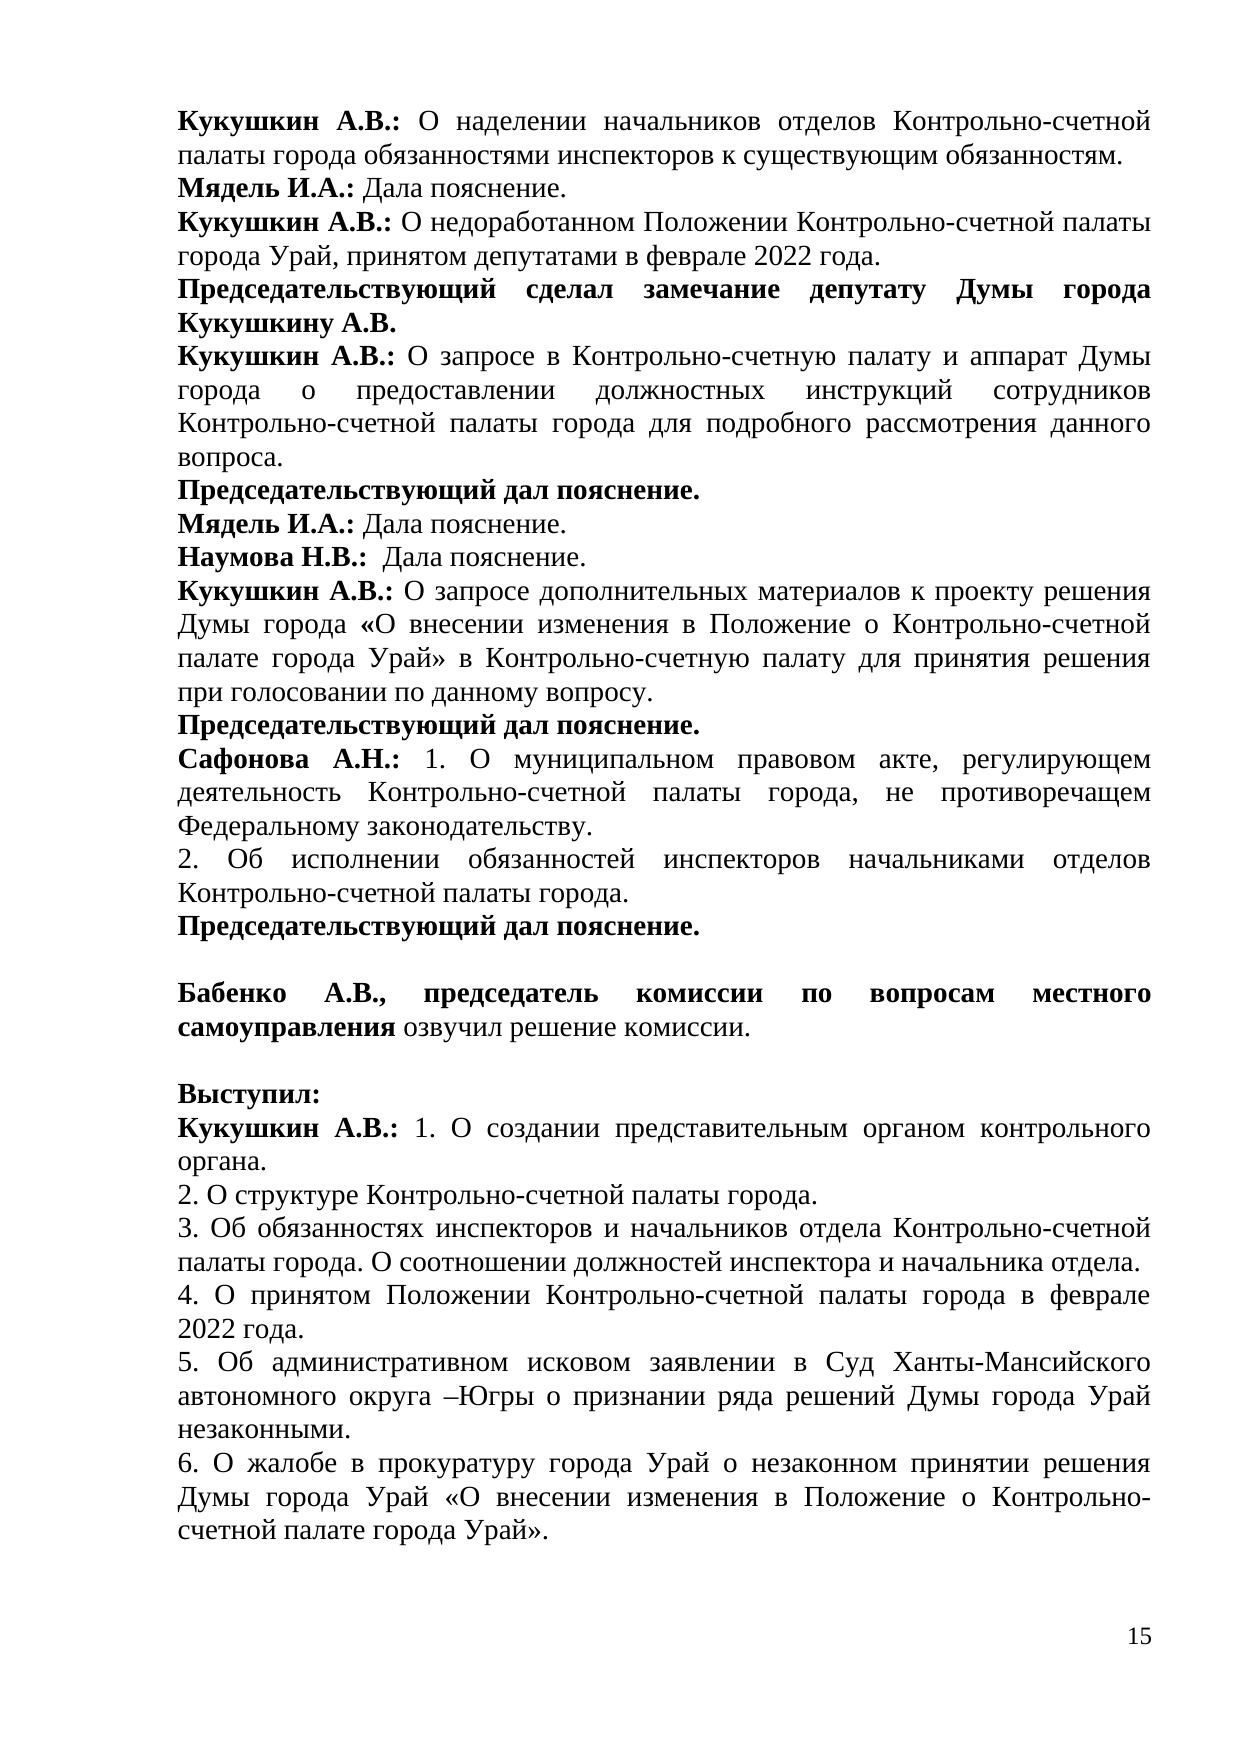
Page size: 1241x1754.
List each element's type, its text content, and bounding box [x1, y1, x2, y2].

title 2. Об исполнении обязанностей инспекторов начальниками отделов Контрольно-счетной палаты города. [177, 841, 1152, 908]
text Председательствующий дал пояснение. [177, 472, 1152, 506]
text 4. О принятом Положении Контрольно-счетной палаты города в феврале 2022 года. [177, 1277, 1152, 1344]
text Кукушкин А.В.: О запросе в Контрольно-счетную палату и аппарат Думы города о предоставлении должностных инструкций сотрудников Контрольно-счетной палаты города для подробного рассмотрения данного вопроса. [177, 338, 1152, 472]
text 6. О жалобе в прокуратуру города Урай о незаконном принятии решения Думы города Урай «О внесении изменения в Положение о Контрольно-счетной палате города Урай». [177, 1445, 1152, 1546]
title Сафонова А.Н.: 1. О муниципальном правовом акте, регулирующем деятельность Контрольно-счетной палаты города, не противоречащем Федеральному законодательству. [177, 741, 1152, 841]
text Председательствующий дал пояснение. [177, 707, 1152, 741]
text Председательствующий дал пояснение. [177, 908, 1152, 942]
text 5. Об административном исковом заявлении в Суд Ханты-Мансийского автономного округа –Югры о признании ряда решений Думы города Урай незаконными. [177, 1344, 1152, 1445]
text Бабенко А.В., председатель комиссии по вопросам местного самоуправления озвучил решение комиссии. [177, 976, 1152, 1043]
text 2. О структуре Контрольно-счетной палаты города. [177, 1177, 1152, 1210]
text Кукушкин А.В.: О запросе дополнительных материалов к проекту решения Думы города «О внесении изменения в Положение о Контрольно-счетной палате города Урай» в Контрольно-счетную палату для принятия решения при голосовании по данному вопросу. [177, 573, 1152, 707]
text Выступил: [177, 1076, 1152, 1110]
text 3. Об обязанностях инспекторов и начальников отдела Контрольно-счетной палаты города. О соотношении должностей инспектора и начальника отдела. [177, 1210, 1152, 1277]
text Председательствующий сделал замечание депутату Думы города Кукушкину А.В. [177, 271, 1152, 338]
text Кукушкин А.В.: О недоработанном Положении Контрольно-счетной палаты города Урай, принятом депутатами в феврале 2022 года. [177, 204, 1152, 271]
text Мядель И.А.: Дала пояснение. [177, 506, 1152, 539]
text Кукушкин А.В.: О наделении начальников отделов Контрольно-счетной палаты города обязанностями инспекторов к существующим обязанностям. [177, 103, 1152, 171]
text Кукушкин А.В.: 1. О создании представительным органом контрольного органа. [177, 1110, 1152, 1177]
text Наумова Н.В.: Дала пояснение. [177, 539, 1152, 573]
text Мядель И.А.: Дала пояснение. [177, 171, 1152, 204]
